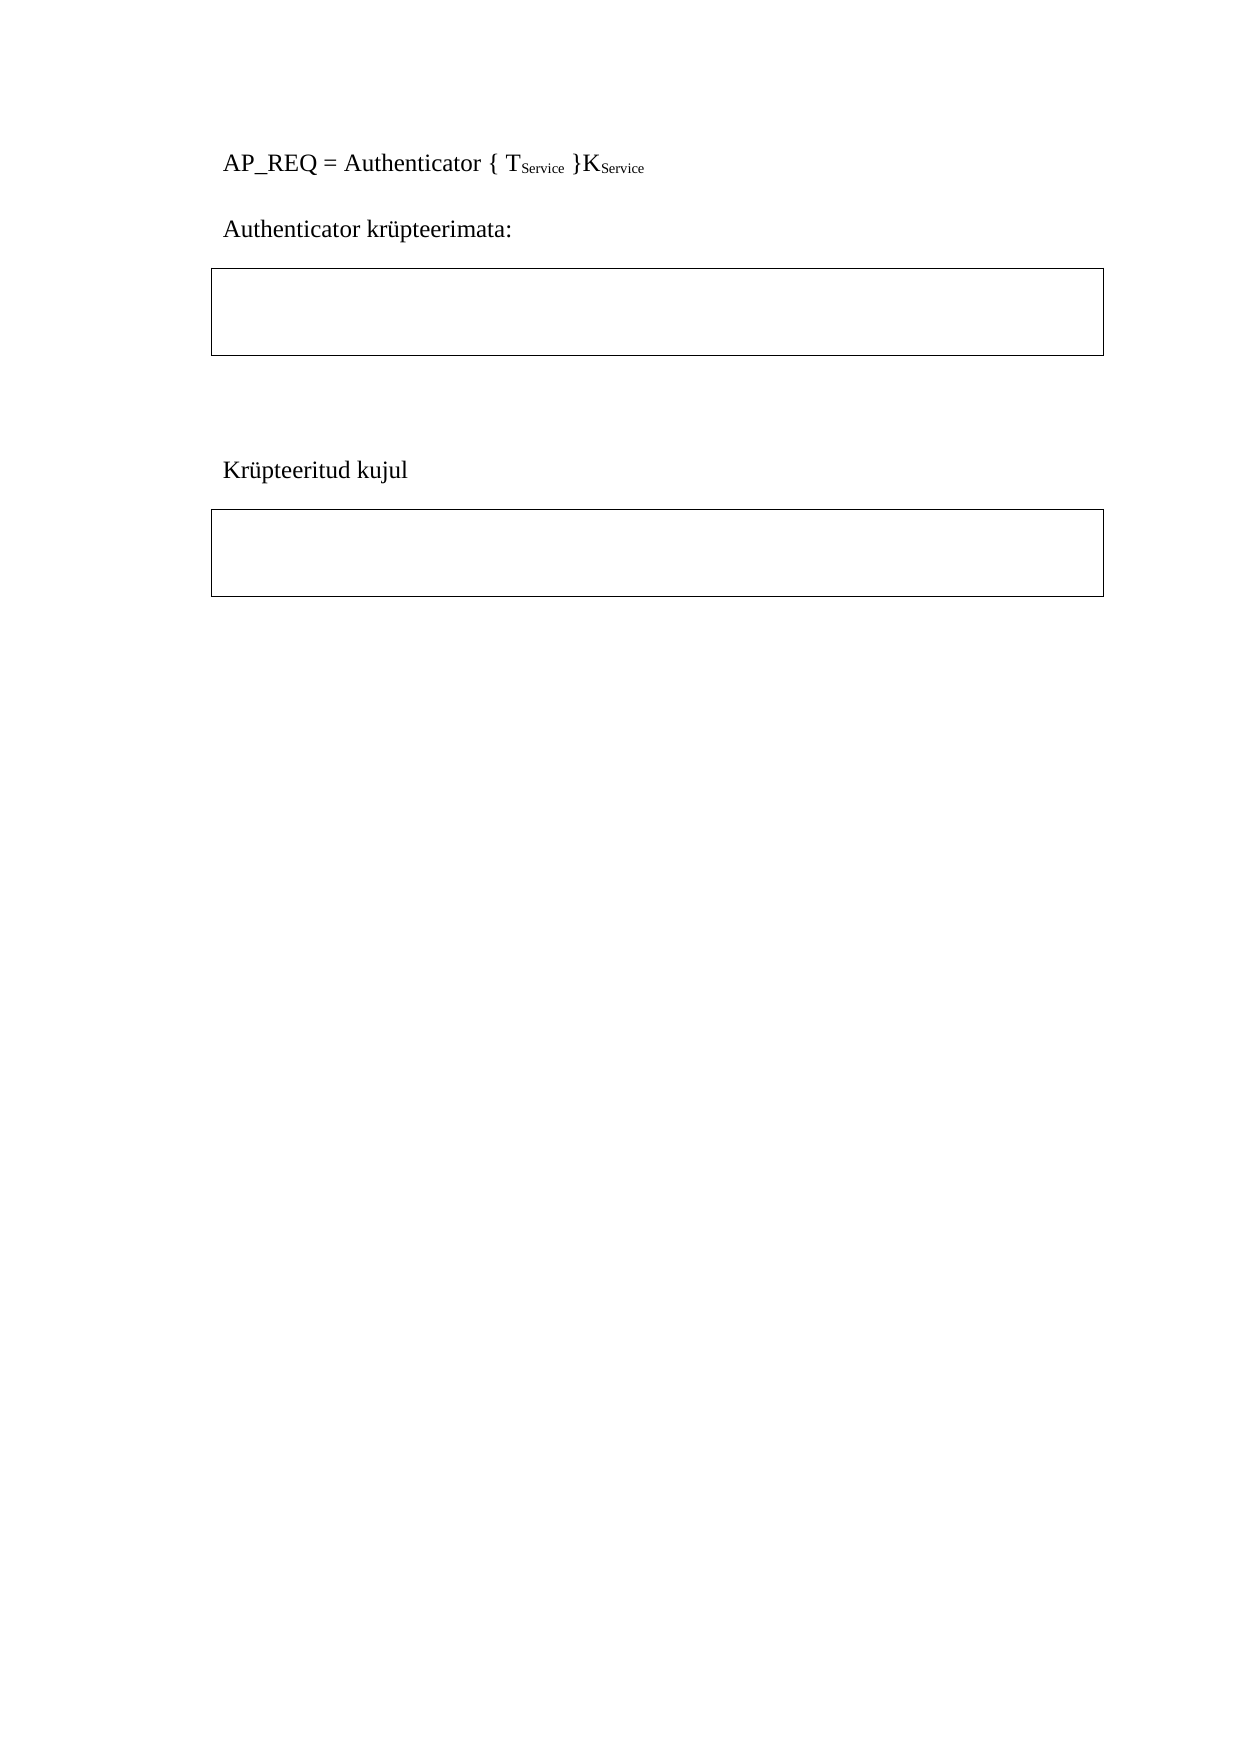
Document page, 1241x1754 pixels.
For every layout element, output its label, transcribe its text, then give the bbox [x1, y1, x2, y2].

table_header [212, 510, 1103, 596]
list Authenticator krüpteerimata: [223, 214, 1093, 242]
list AP_REQ = Authenticator { TService }KService [223, 148, 1093, 176]
table_header [212, 269, 1103, 355]
list Krüpteeritud kujul [223, 455, 1093, 484]
